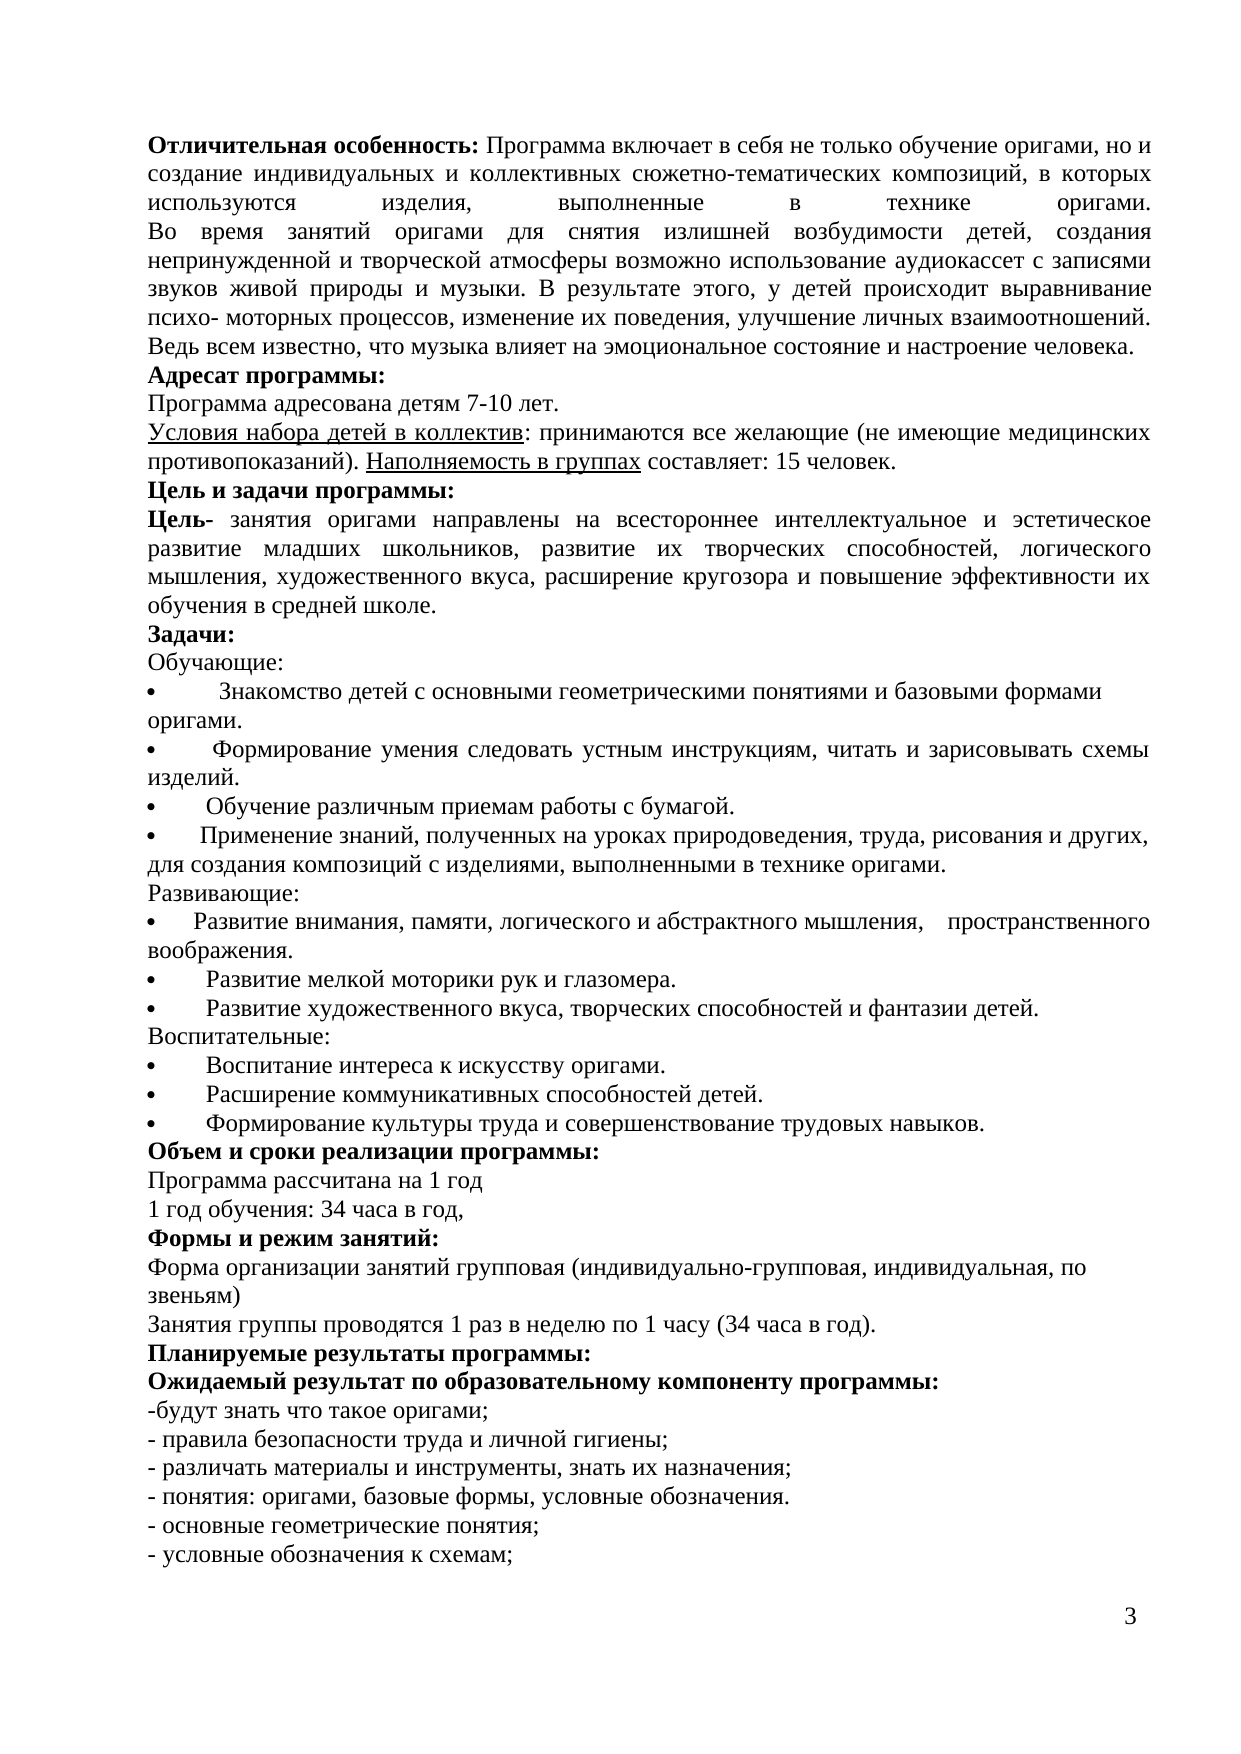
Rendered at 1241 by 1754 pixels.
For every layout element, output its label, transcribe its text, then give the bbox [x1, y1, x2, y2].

text Программа рассчитана на 1 год 1 год обучения: 34 часа в год, Формы и режим занятий: [147, 1165, 484, 1252]
text Отличительная особенность: Программа включает в себя не только обучение оригами, но и создание индивидуальных и коллективных сюжетно-тематических композиций, в которых используются изделия, выполненные в технике оригами. Во время занятий оригами для снятия излишней возбудимости детей, создания непринужденной и творческой атмосферы возможно использование аудиокассет с записями звуков живой природы и музыки. В результате этого, у детей происходит выравнивание психо- моторных процессов, изменение их поведения, улучшение личных взаимоотношений. Ведь всем известно, что музыка влияет на эмоциональное состояние и настроение человека. [147, 130, 1152, 360]
list условные обозначения к схемам; [147, 1539, 1196, 1567]
text Занятия группы проводятся 1 раз в неделю по 1 часу (34 часа в год). [147, 1309, 1196, 1338]
list Формирование умения следовать устным инструкциям, читать и зарисовывать схемы изделий. [147, 734, 1152, 791]
text -будут знать что такое оригами; [147, 1395, 1196, 1424]
list Развитие мелкой моторики рук и глазомера. [147, 964, 1196, 993]
subtitle Цель и задачи программы: [147, 475, 1196, 504]
list Развитие художественного вкуса, творческих способностей и фантазии детей. Воспитательные: [147, 993, 1040, 1050]
subtitle Адресат программы: [147, 360, 1196, 389]
list Развитие внимания, памяти, логического и абстрактного мышления, пространственного воображения. [147, 906, 1152, 964]
text Условия набора детей в коллектив: принимаются все желающие (не имеющие медицинских противопоказаний). Наполняемость в группах составляет: 15 человек. [147, 417, 1152, 475]
list Обучение различным приемам работы с бумагой. [147, 791, 1196, 820]
list Формирование культуры труда и совершенствование трудовых навыков. [147, 1108, 1196, 1136]
list Воспитание интереса к искусству оригами. [147, 1050, 1196, 1079]
subtitle Планируемые результаты программы: [147, 1338, 1196, 1367]
subtitle Объем и сроки реализации программы: [147, 1137, 1196, 1165]
subtitle Задачи: [147, 619, 1196, 648]
list понятия: оригами, базовые формы, условные обозначения. [147, 1481, 1196, 1510]
text Цель- занятия оригами направлены на всестороннее интеллектуальное и эстетическое развитие младших школьников, развитие их творческих способностей, логического мышления, художественного вкуса, расширение кругозора и повышение эффективности их обучения в средней школе. [147, 504, 1151, 619]
text Развивающие: [147, 878, 1196, 906]
list Применение знаний, полученных на уроках природоведения, труда, рисования и других, для создания композиций с изделиями, выполненными в технике оригами. [147, 820, 1151, 877]
text Ожидаемый результат по образовательному компоненту программы: [147, 1367, 1196, 1395]
list основные геометрические понятия; [147, 1510, 1196, 1539]
list различать материалы и инструменты, знать их назначения; [147, 1452, 1196, 1481]
text Форма организации занятий групповая (индивидуально-групповая, индивидуальная, по звеньям) [147, 1252, 1152, 1309]
list Знакомство детей с основными геометрическими понятиями и базовыми формами оригами. [147, 676, 1152, 734]
list правила безопасности труда и личной гигиены; [147, 1424, 1196, 1452]
text Программа адресована детям 7-10 лет. [147, 389, 1196, 417]
text Обучающие: [147, 648, 1196, 676]
list Расширение коммуникативных способностей детей. [147, 1079, 1196, 1108]
